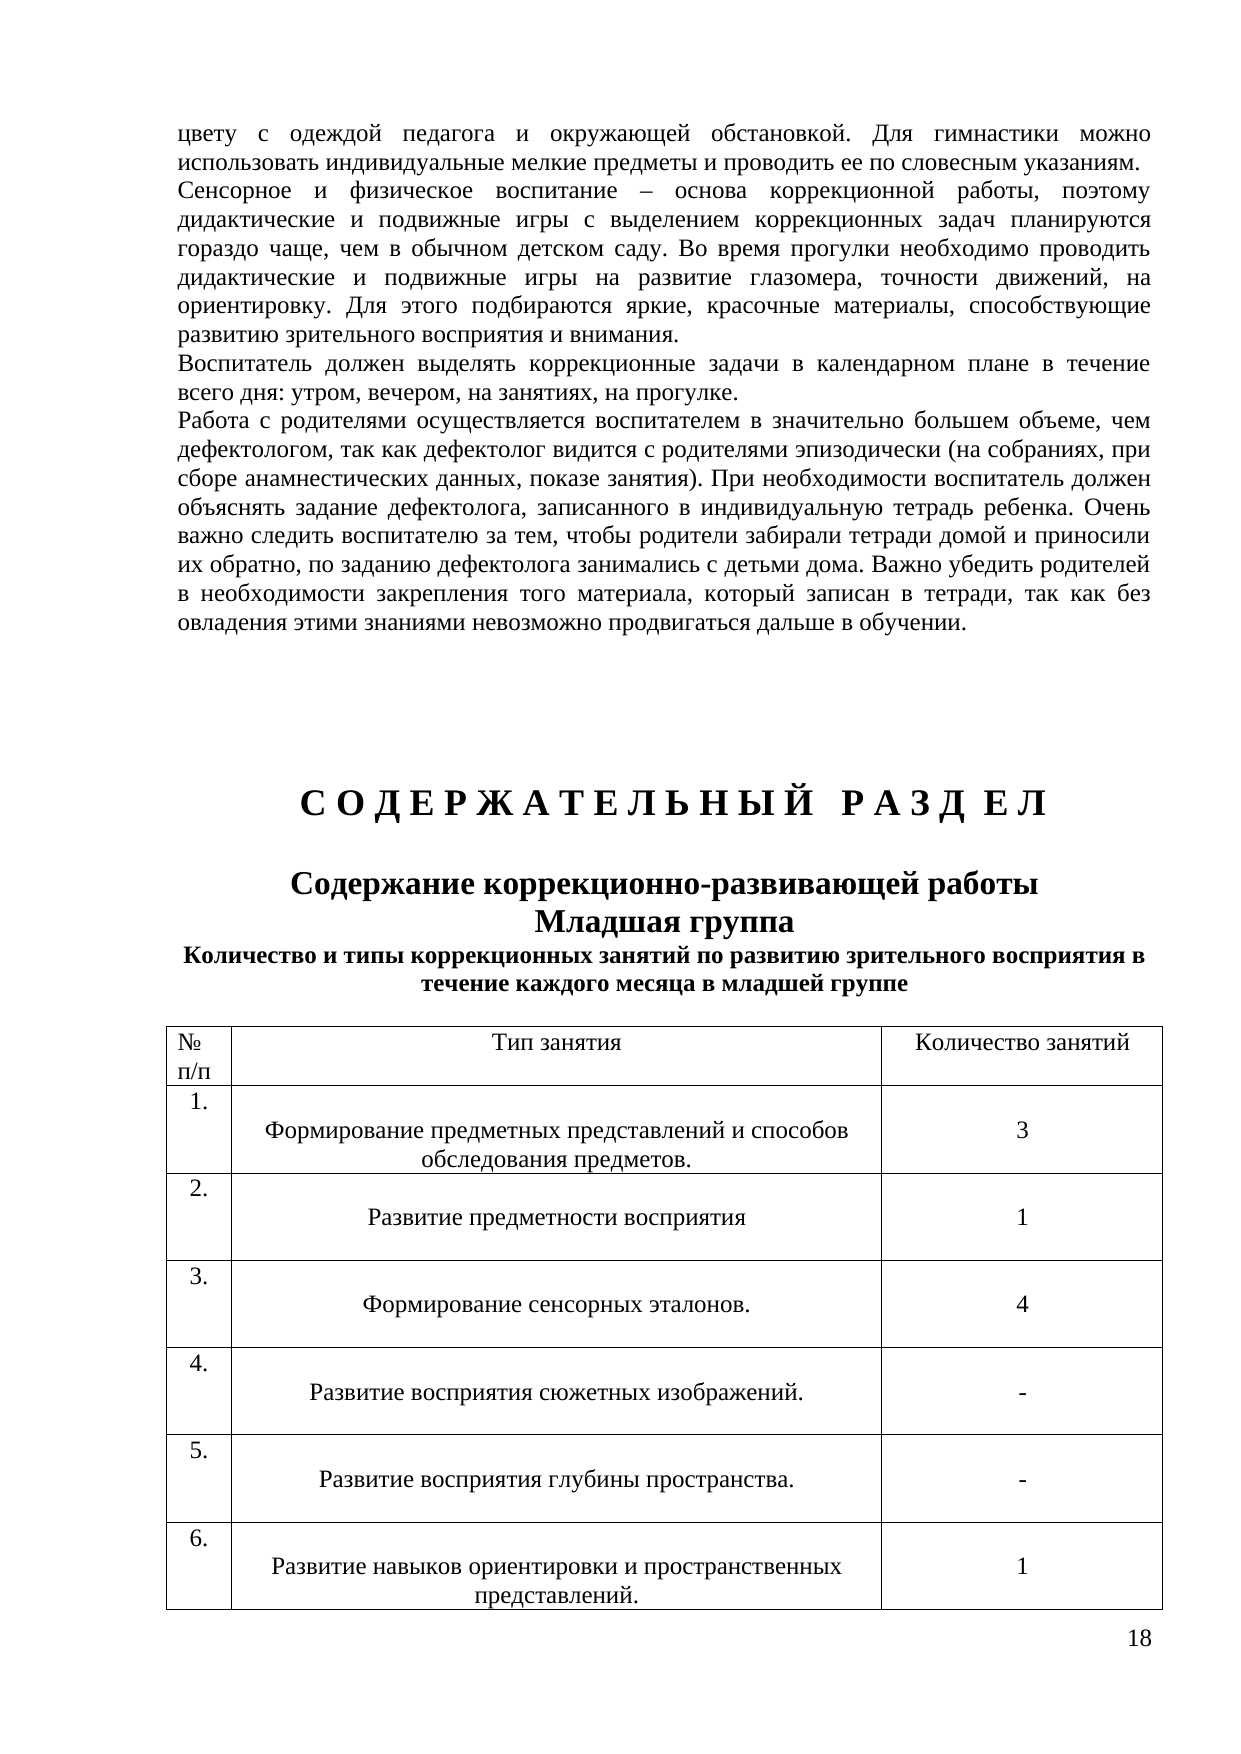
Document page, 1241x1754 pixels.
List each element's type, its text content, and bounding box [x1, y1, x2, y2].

text Сенсорное и физическое воспитание – основа коррекционной работы, поэтому дидактические и подвижные игры с выделением коррекционных задач планируются гораздо чаще, чем в обычном детском саду. Во время прогулки необходимо проводить дидактические и подвижные игры на развитие глазомера, точности движений, на ориентировку. Для этого подбираются яркие, красочные материалы, способствующие развитию зрительного восприятия и внимания. [177, 176, 1152, 348]
text С О Д Е Р Ж А Т Е Л Ь Н Ы Й Р А З Д Е Л [177, 780, 1152, 823]
table_cell 1 [882, 1174, 1162, 1260]
table_cell 2. [167, 1174, 231, 1260]
table_cell 1. [167, 1086, 231, 1172]
table_header № п/п [167, 1027, 231, 1085]
table_cell 3. [167, 1261, 231, 1347]
text Количество и типы коррекционных занятий по развитию зрительного восприятия в течение каждого месяца в младшей группе [177, 940, 1152, 997]
table_cell 3 [882, 1086, 1162, 1172]
table_cell 4 [882, 1261, 1162, 1347]
text Воспитатель должен выделять коррекционные задачи в календарном плане в течение всего дня: утром, вечером, на занятиях, на прогулке. [177, 348, 1152, 406]
text Младшая группа [177, 901, 1152, 940]
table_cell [232, 1523, 881, 1609]
table_cell - [882, 1348, 1162, 1434]
table_header Количество занятий [882, 1027, 1162, 1085]
table_cell - [882, 1435, 1162, 1522]
table_cell 1 [882, 1523, 1162, 1609]
text Работа с родителями осуществляется воспитателем в значительно большем объеме, чем дефектологом, так как дефектолог видится с родителями эпизодически (на собраниях, при сборе анамнестических данных, показе занятия). При необходимости воспитатель должен объяснять задание дефектолога, записанного в индивидуальную тетрадь ребенка. Очень важно следить воспитателю за тем, чтобы родители забирали тетради домой и приносили их обратно, по заданию дефектолога занимались с детьми дома. Важно убедить родителей в необходимости закрепления того материала, который записан в тетради, так как без овладения этими знаниями невозможно продвигаться дальше в обучении. [177, 406, 1152, 636]
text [177, 118, 1152, 176]
table_cell Формирование сенсорных эталонов. [232, 1261, 881, 1347]
table_cell Развитие предметности восприятия [232, 1174, 881, 1260]
table_cell 5. [167, 1435, 231, 1522]
table_cell 4. [167, 1348, 231, 1434]
table_cell Формирование предметных представлений и способов обследования предметов. [232, 1086, 881, 1172]
table_cell Развитие восприятия глубины пространства. [232, 1435, 881, 1522]
table_header Тип занятия [232, 1027, 881, 1085]
table_cell 6. [167, 1523, 231, 1609]
table_cell Развитие восприятия сюжетных изображений. [232, 1348, 881, 1434]
text Содержание коррекционно-развивающей работы [177, 863, 1152, 901]
